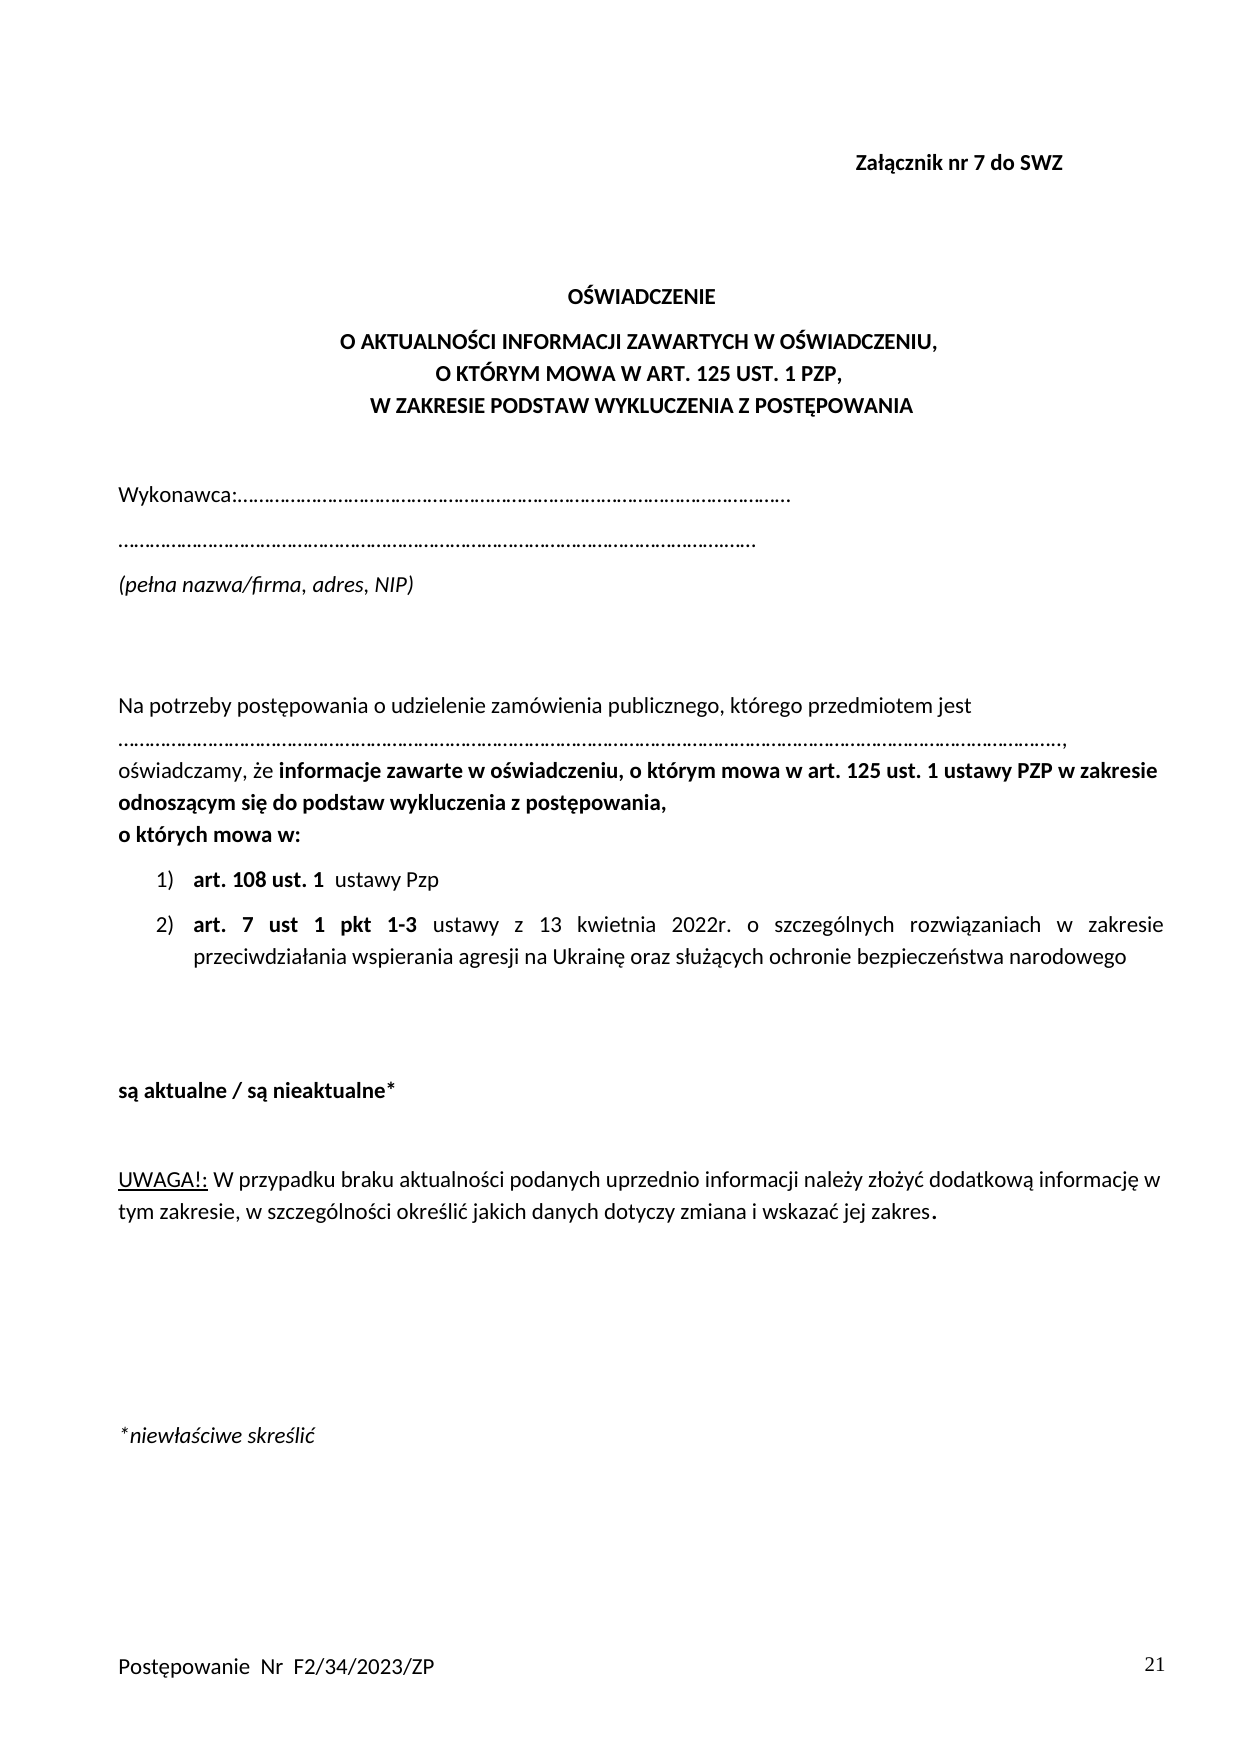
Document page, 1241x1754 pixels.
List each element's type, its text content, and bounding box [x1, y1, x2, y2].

text OŚWIADCZENIE [118, 282, 1165, 310]
list art. 108 ust. 1 ustawy Pzp [156, 865, 1165, 893]
text Wykonawca:…………………………………………………………………………………………… [118, 481, 1165, 509]
text UWAGA!: W przypadku braku aktualności podanych uprzednio informacji należy złożyć dodatkową informację w tym zakresie, w szczególności określić jakich danych dotyczy zmiana i wskazać jej zakres. [118, 1165, 1165, 1226]
text …………………………………………………………………………………………………….…… [118, 525, 1165, 553]
text Na potrzeby postępowania o udzielenie zamówienia publicznego, którego przedmiotem jest …………………………………………………………………………………………………………………………………………………………….., oświadczamy, że informacje zawarte w oświadczeniu, o którym mowa w art. 125 ust. 1 ustawy PZP w zakresie odnoszącym się do podstaw wykluczenia z postępowania, o których mowa w: [118, 659, 1165, 848]
text O AKTUALNOŚCI INFORMACJI ZAWARTYCH W OŚWIADCZENIU, O KTÓRYM MOWA W ART. 125 UST. 1 PZP, W ZAKRESIE PODSTAW WYKLUCZENIA Z POSTĘPOWANIA [118, 327, 1165, 419]
text (pełna nazwa/firma, adres, NIP) [118, 570, 1165, 598]
list art. 7 ust 1 pkt 1-3 ustawy z 13 kwietnia 2022r. o szczególnych rozwiązaniach w zakresie przeciwdziałania wspierania agresji na Ukrainę oraz służących ochronie bezpieczeństwa narodowego [156, 910, 1165, 970]
text *niewłaściwe skreślić [118, 1421, 1165, 1449]
text Załącznik nr 7 do SWZ [782, 148, 1165, 176]
text są aktualne / są nieaktualne* [118, 1076, 1165, 1104]
